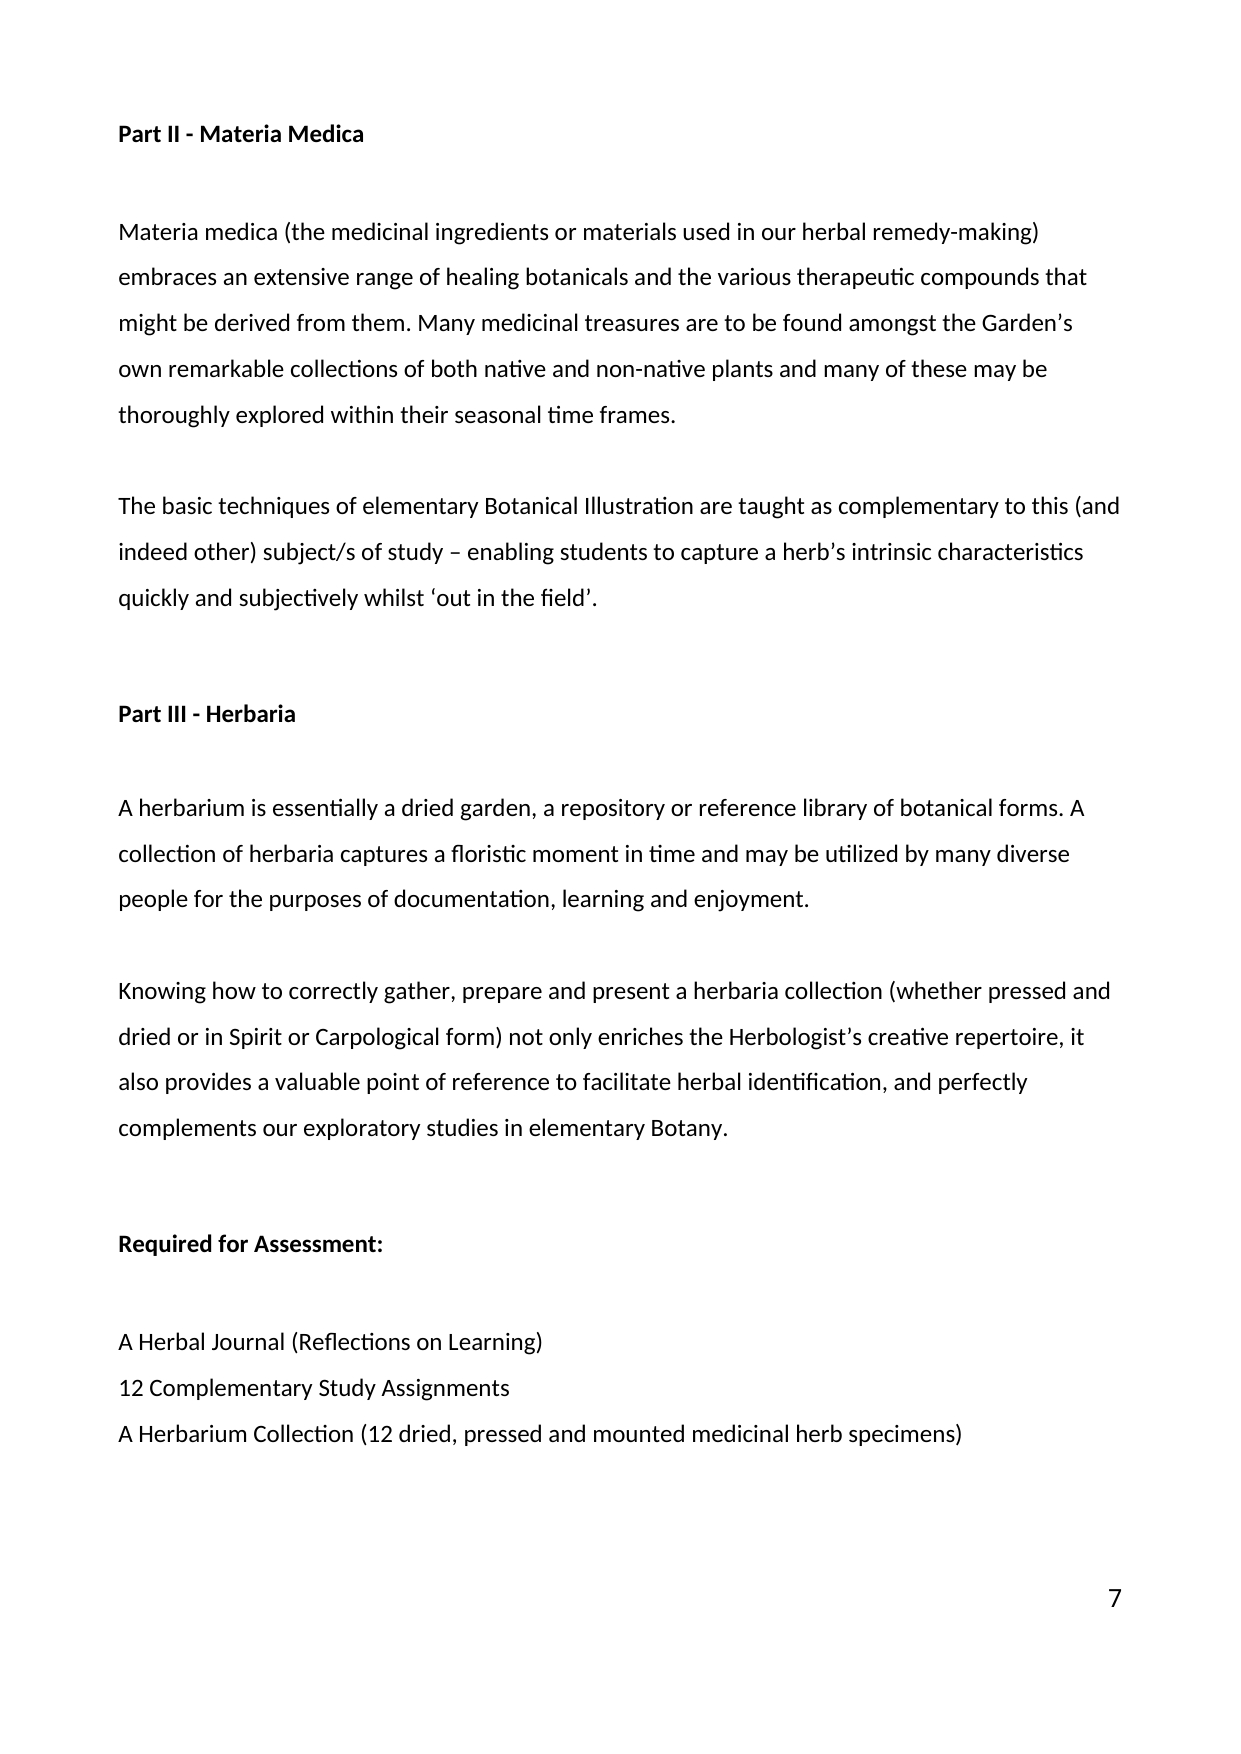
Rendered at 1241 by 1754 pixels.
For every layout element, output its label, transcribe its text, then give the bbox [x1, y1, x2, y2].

text A Herbal Journal (Reflections on Learning) [118, 1326, 1122, 1357]
subtitle Part II - Materia Medica [118, 118, 1122, 149]
subtitle Part III - Herbaria [118, 698, 1122, 729]
text A herbarium is essentially a dried garden, a repository or reference library of botanical forms. A collection of herbaria captures a floristic moment in time and may be utilized by many diverse people for the purposes of documentation, learning and enjoyment. [118, 792, 1122, 914]
text A Herbarium Collection (12 dried, pressed and mounted medicinal herb specimens) [118, 1418, 1122, 1448]
text Materia medica (the medicinal ingredients or materials used in our herbal remedy-making) embraces an extensive range of healing botanicals and the various therapeutic compounds that might be derived from them. Many medicinal treasures are to be found amongst the Garden’s own remarkable collections of both native and non-native plants and many of these may be thoroughly explored within their seasonal time frames. [118, 216, 1122, 429]
text 12 Complementary Study Assignments [118, 1372, 1122, 1403]
text Knowing how to correctly gather, prepare and present a herbaria collection (whether pressed and dried or in Spirit or Carpological form) not only enriches the Herbologist’s creative repertoire, it also provides a valuable point of reference to facilitate herbal identification, and perfectly complements our exploratory studies in elementary Botany. [118, 975, 1122, 1143]
text The basic techniques of elementary Botanical Illustration are taught as complementary to this (and indeed other) subject/s of study – enabling students to capture a herb’s intrinsic characteristics quickly and subjectively whilst ‘out in the field’. [118, 490, 1122, 612]
subtitle Required for Assessment: [118, 1229, 1122, 1259]
